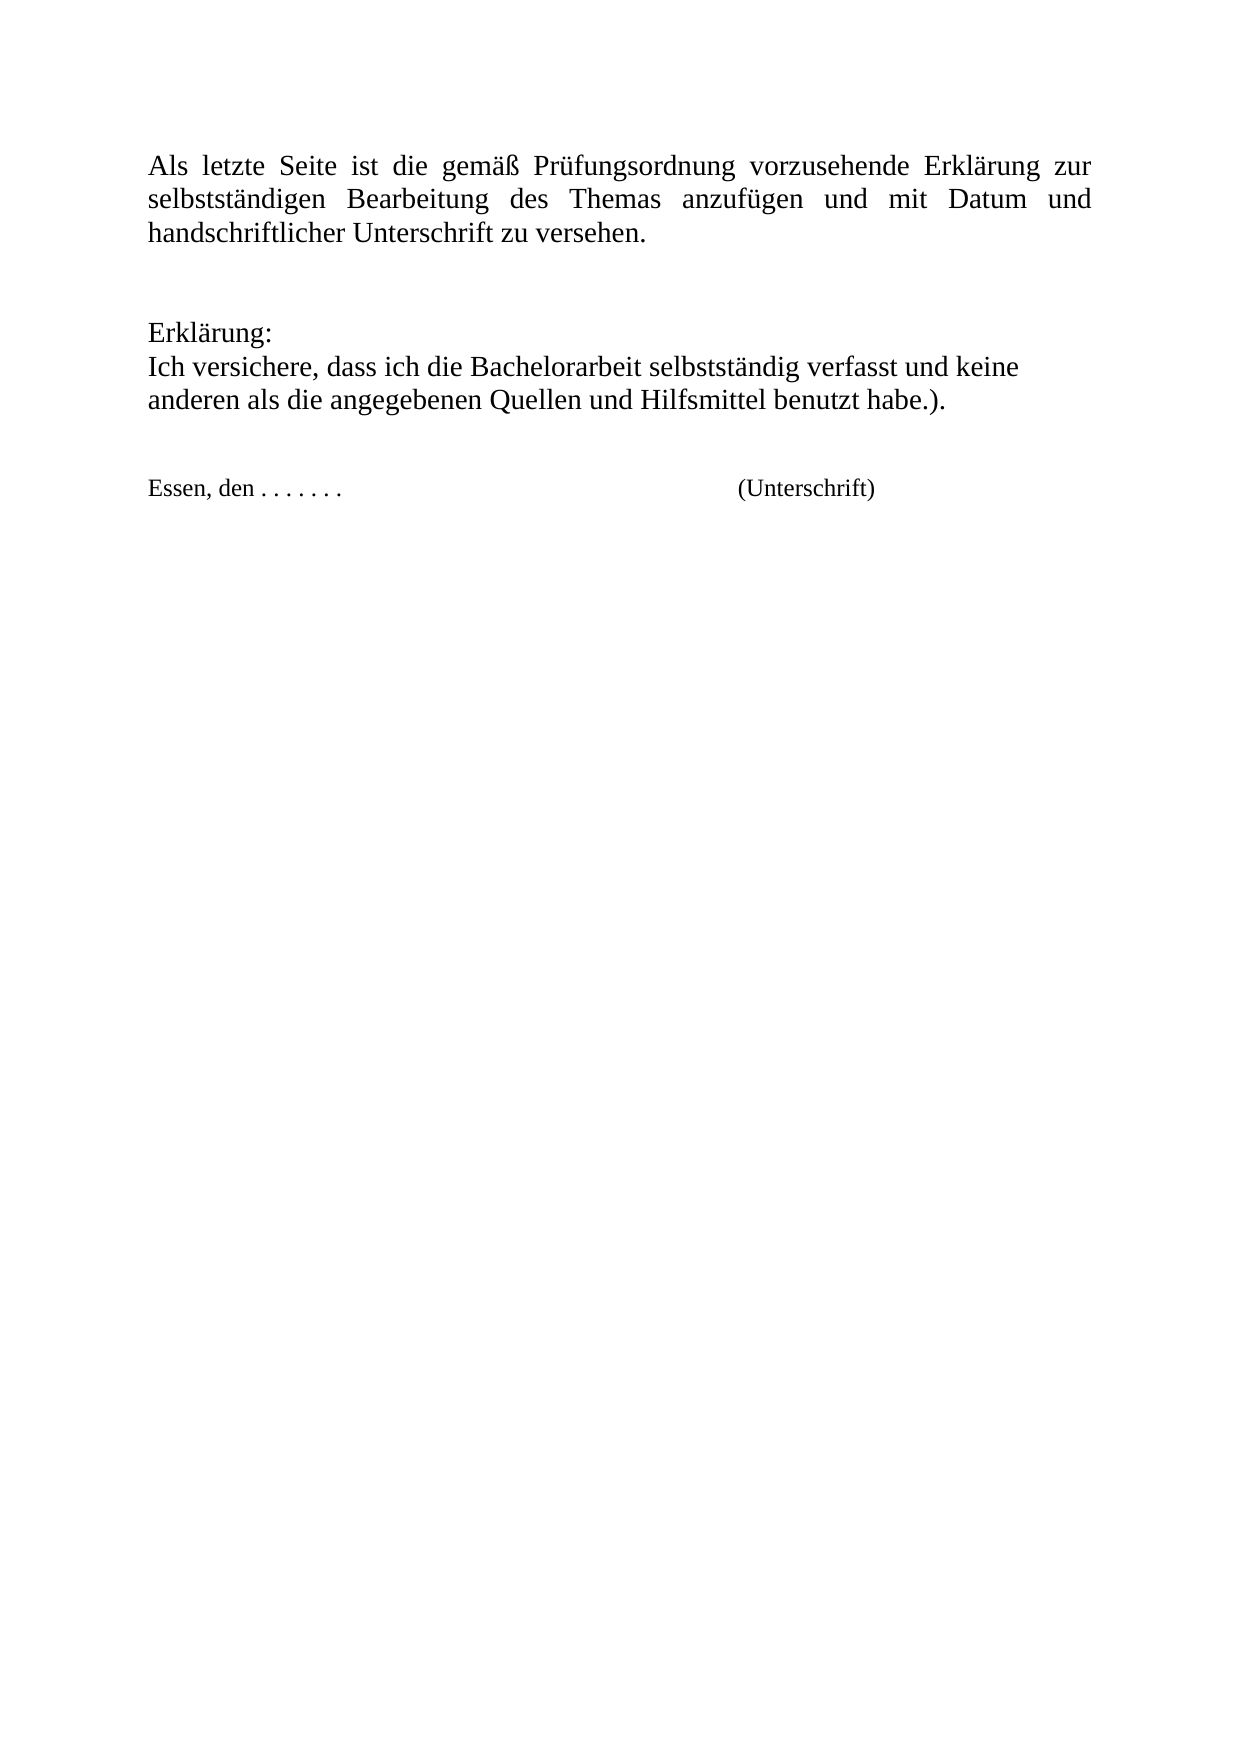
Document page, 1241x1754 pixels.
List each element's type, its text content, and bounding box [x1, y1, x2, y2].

text Ich versichere, dass ich die Bachelorarbeit selbstständig verfasst und keine anderen als die angegebenen Quellen und Hilfsmittel benutzt habe.). [148, 349, 1093, 416]
text Als letzte Seite ist die gemäß Prüfungsordnung vorzusehende Erklärung zur selbstständigen Bearbeitung des Themas anzufügen und mit Datum und handschriftlicher Unterschrift zu versehen. [148, 148, 1093, 248]
text Essen, den . . . . . . . (Unterschrift) [148, 473, 1093, 502]
text Erklärung: [148, 315, 1093, 349]
